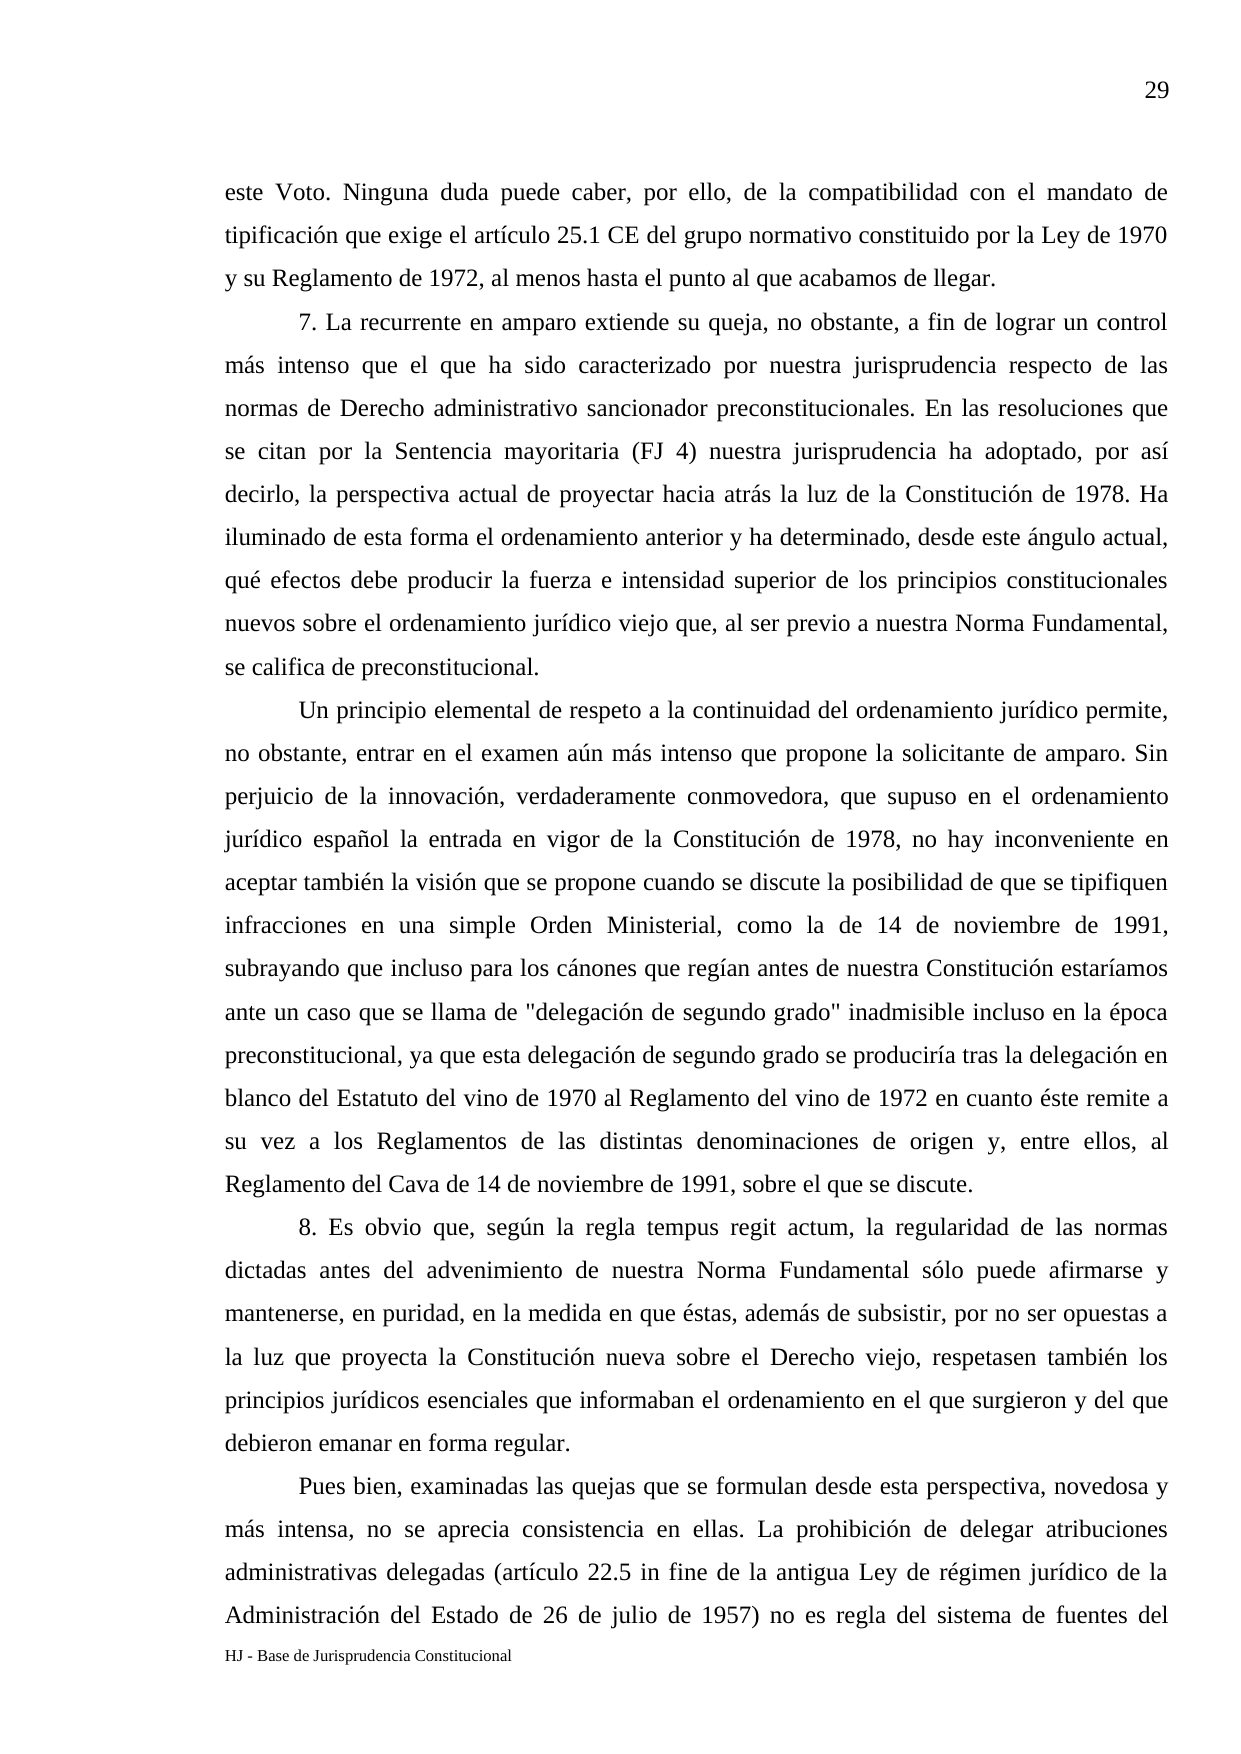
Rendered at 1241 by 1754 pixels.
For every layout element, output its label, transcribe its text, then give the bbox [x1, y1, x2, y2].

text 8. Es obvio que, según la regla tempus regit actum, la regularidad de las normas dictadas antes del advenimiento de nuestra Norma Fundamental sólo puede afirmarse y mantenerse, en puridad, en la medida en que éstas, además de subsistir, por no ser opuestas a la luz que proyecta la Constitución nueva sobre el Derecho viejo, respetasen también los principios jurídicos esenciales que informaban el ordenamiento en el que surgieron y del que debieron emanar en forma regular. [224, 1212, 1169, 1457]
text Un principio elemental de respeto a la continuidad del ordenamiento jurídico permite, no obstante, entrar en el examen aún más intenso que propone la solicitante de amparo. Sin perjuicio de la innovación, verdaderamente conmovedora, que supuso en el ordenamiento jurídico español la entrada en vigor de la Constitución de 1978, no hay inconveniente en aceptar también la visión que se propone cuando se discute la posibilidad de que se tipifiquen infracciones en una simple Orden Ministerial, como la de 14 de noviembre de 1991, subrayando que incluso para los cánones que regían antes de nuestra Constitución estaríamos ante un caso que se llama de "delegación de segundo grado" inadmisible incluso en la época preconstitucional, ya que esta delegación de segundo grado se produciría tras la delegación en blanco del Estatuto del vino de 1970 al Reglamento del vino de 1972 en cuanto éste remite a su vez a los Reglamentos de las distintas denominaciones de origen y, entre ellos, al Reglamento del Cava de 14 de noviembre de 1991, sobre el que se discute. [224, 695, 1169, 1198]
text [224, 1471, 1169, 1629]
text 7. La recurrente en amparo extiende su queja, no obstante, a fin de lograr un control más intenso que el que ha sido caracterizado por nuestra jurisprudencia respecto de las normas de Derecho administrativo sancionador preconstitucionales. En las resoluciones que se citan por la Sentencia mayoritaria (FJ 4) nuestra jurisprudencia ha adoptado, por así decirlo, la perspectiva actual de proyectar hacia atrás la luz de la Constitución de 1978. Ha iluminado de esta forma el ordenamiento anterior y ha determinado, desde este ángulo actual, qué efectos debe producir la fuerza e intensidad superior de los principios constitucionales nuevos sobre el ordenamiento jurídico viejo que, al ser previo a nuestra Norma Fundamental, se califica de preconstitucional. [224, 307, 1169, 680]
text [224, 177, 1169, 292]
